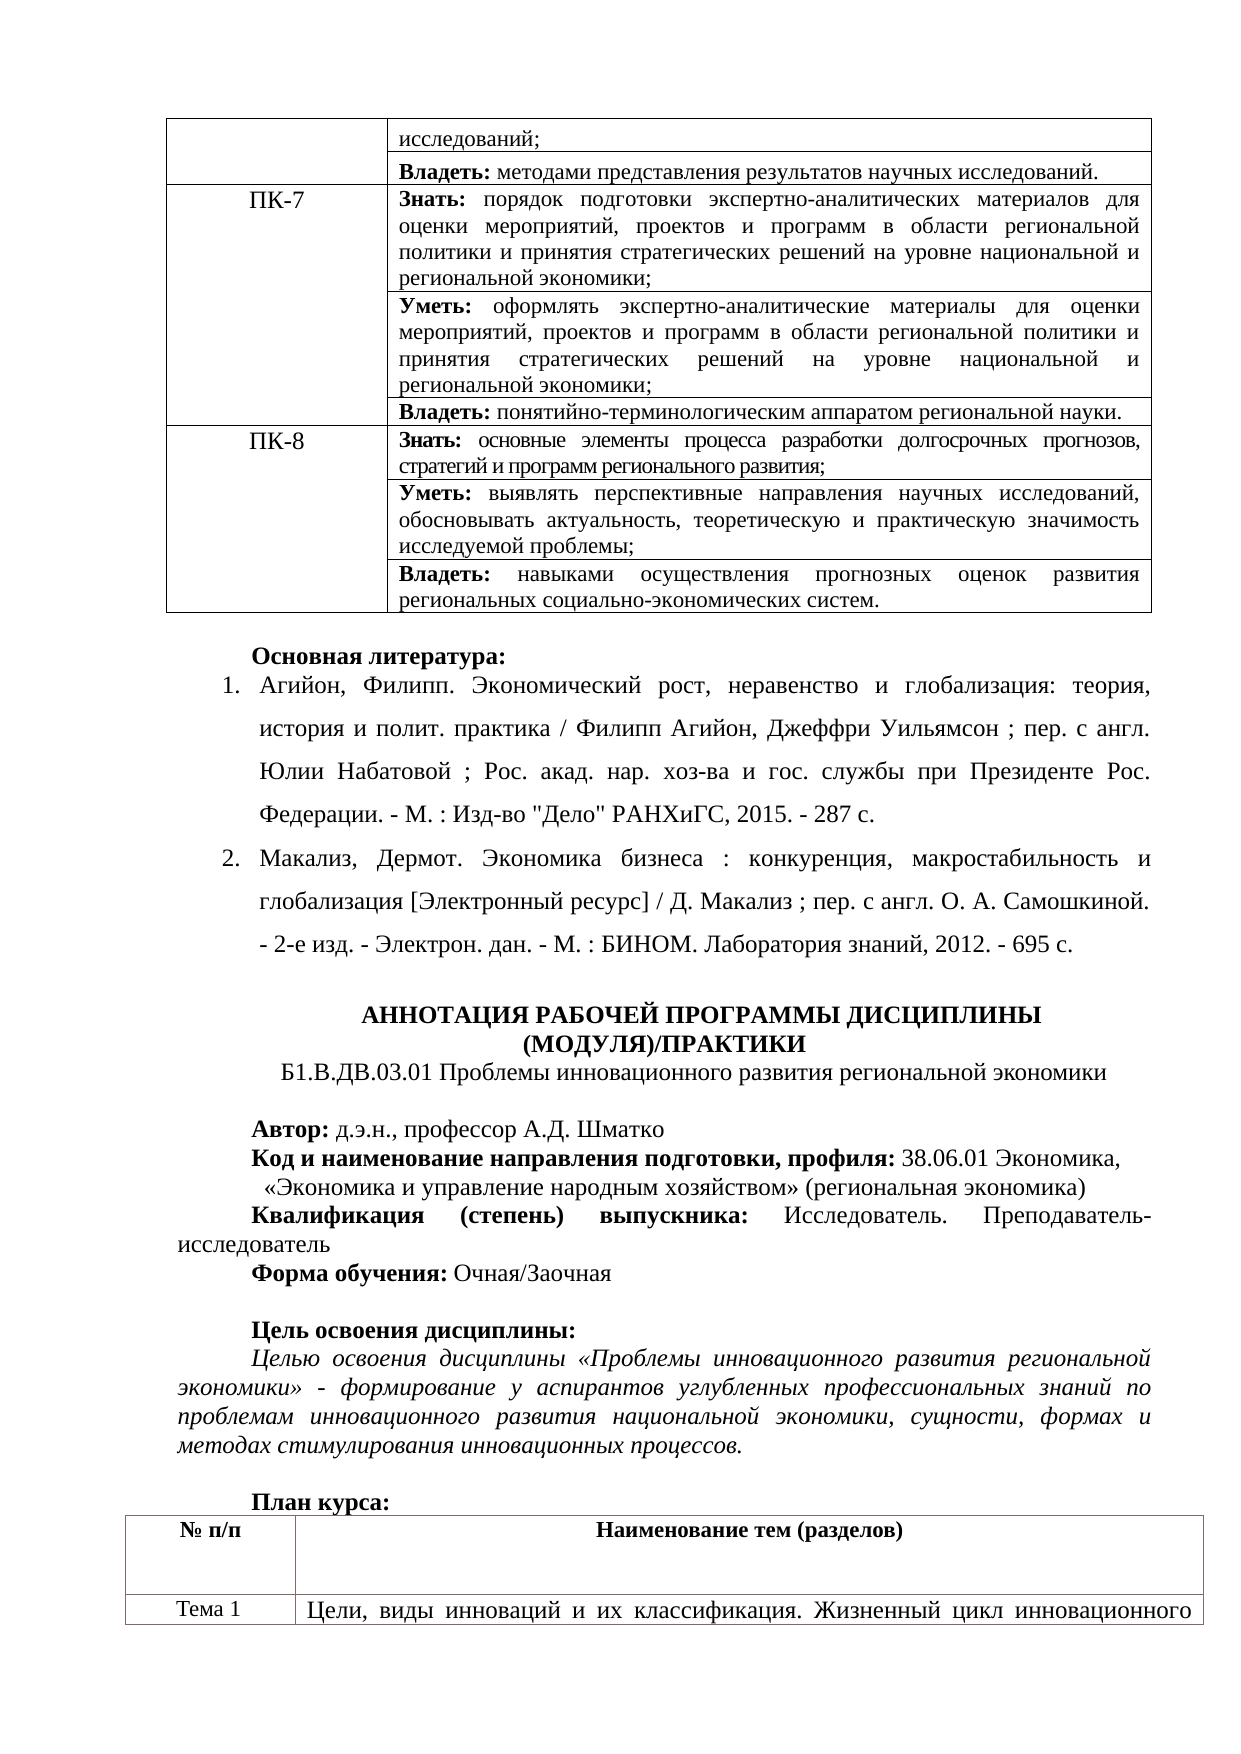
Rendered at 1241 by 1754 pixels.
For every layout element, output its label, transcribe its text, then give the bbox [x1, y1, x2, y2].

table_cell Знать: порядок подготовки экспертно-аналитических материалов для оценки мероприятий, проектов и программ в области региональной политики и принятия стратегических решений на уровне национальной и региональной экономики; [388, 185, 1151, 291]
table_cell Владеть: методами представления результатов научных исследований. [388, 152, 1151, 184]
text Форма обучения: Очная/Заочная [177, 1258, 1152, 1287]
table_cell Владеть: навыками осуществления прогнозных оценок развития региональных социально-экономических систем. [388, 560, 1151, 612]
table_cell Владеть: понятийно-терминологическим аппаратом региональной науки. [388, 398, 1151, 425]
table_header Наименование тем (разделов) [296, 1516, 1203, 1594]
text Код и наименование направления подготовки, профиля: 38.06.01 Экономика, [177, 1143, 1152, 1172]
table_header № п/п [126, 1516, 295, 1594]
table_cell Уметь: оформлять экспертно-аналитические материалы для оценки мероприятий, проектов и программ в области региональной политики и принятия стратегических решений на уровне национальной и региональной экономики; [388, 292, 1151, 397]
table_cell ПК-8 [167, 426, 387, 612]
table_cell Знать: основные элементы процесса разработки долгосрочных прогнозов, стратегий и программ регионального развития; [388, 426, 1151, 478]
table_cell ПК-7 [167, 185, 387, 425]
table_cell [388, 119, 1151, 151]
text Б1.В.ДВ.03.01 Проблемы инновационного развития региональной экономики [177, 1057, 1152, 1086]
table_cell Тема 1 [126, 1595, 295, 1624]
list Макализ, Дермот. Экономика бизнеса : конкуренция, макростабильность и глобализация [Электронный ресурс] / Д. Макализ ; пер. с англ. О. А. Самошкиной. - 2-е изд. - Электрон. дан. - М. : БИНОМ. Лаборатория знаний, 2012. - 695 c. [222, 843, 1152, 958]
text Цель освоения дисциплины: [177, 1315, 1152, 1343]
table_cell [296, 1595, 1203, 1624]
text Квалификация (степень) выпускника: Исследователь. Преподаватель-исследователь [177, 1201, 1152, 1258]
table_cell Уметь: выявлять перспективные направления научных исследований, обосновывать актуальность, теоретическую и практическую значимость исследуемой проблемы; [388, 480, 1151, 558]
text Основная литература: [177, 641, 1152, 670]
text АННОТАЦИЯ РАБОЧЕЙ ПРОГРАММЫ ДИСЦИПЛИНЫ (МОДУЛЯ)/ПРАКТИКИ [177, 1000, 1152, 1057]
text Автор: д.э.н., профессор А.Д. Шматко [177, 1114, 1152, 1143]
text Целью освоения дисциплины «Проблемы инновационного развития региональной экономики» - формирование у аспирантов углубленных профессиональных знаний по проблемам инновационного развития национальной экономики, сущности, формах и методах стимулирования инновационных процессов. [177, 1343, 1152, 1458]
text «Экономика и управление народным хозяйством» (региональная экономика) [177, 1172, 1152, 1201]
text План курса: [177, 1487, 1152, 1515]
list Агийон, Филипп. Экономический рост, неравенство и глобализация: теория, история и полит. практика / Филипп Агийон, Джеффри Уильямсон ; пер. с англ. Юлии Набатовой ; Рос. акад. нар. хоз-ва и гос. службы при Президенте Рос. Федерации. - М. : Изд-во "Дело" РАНХиГС, 2015. - 287 c. [222, 670, 1152, 828]
